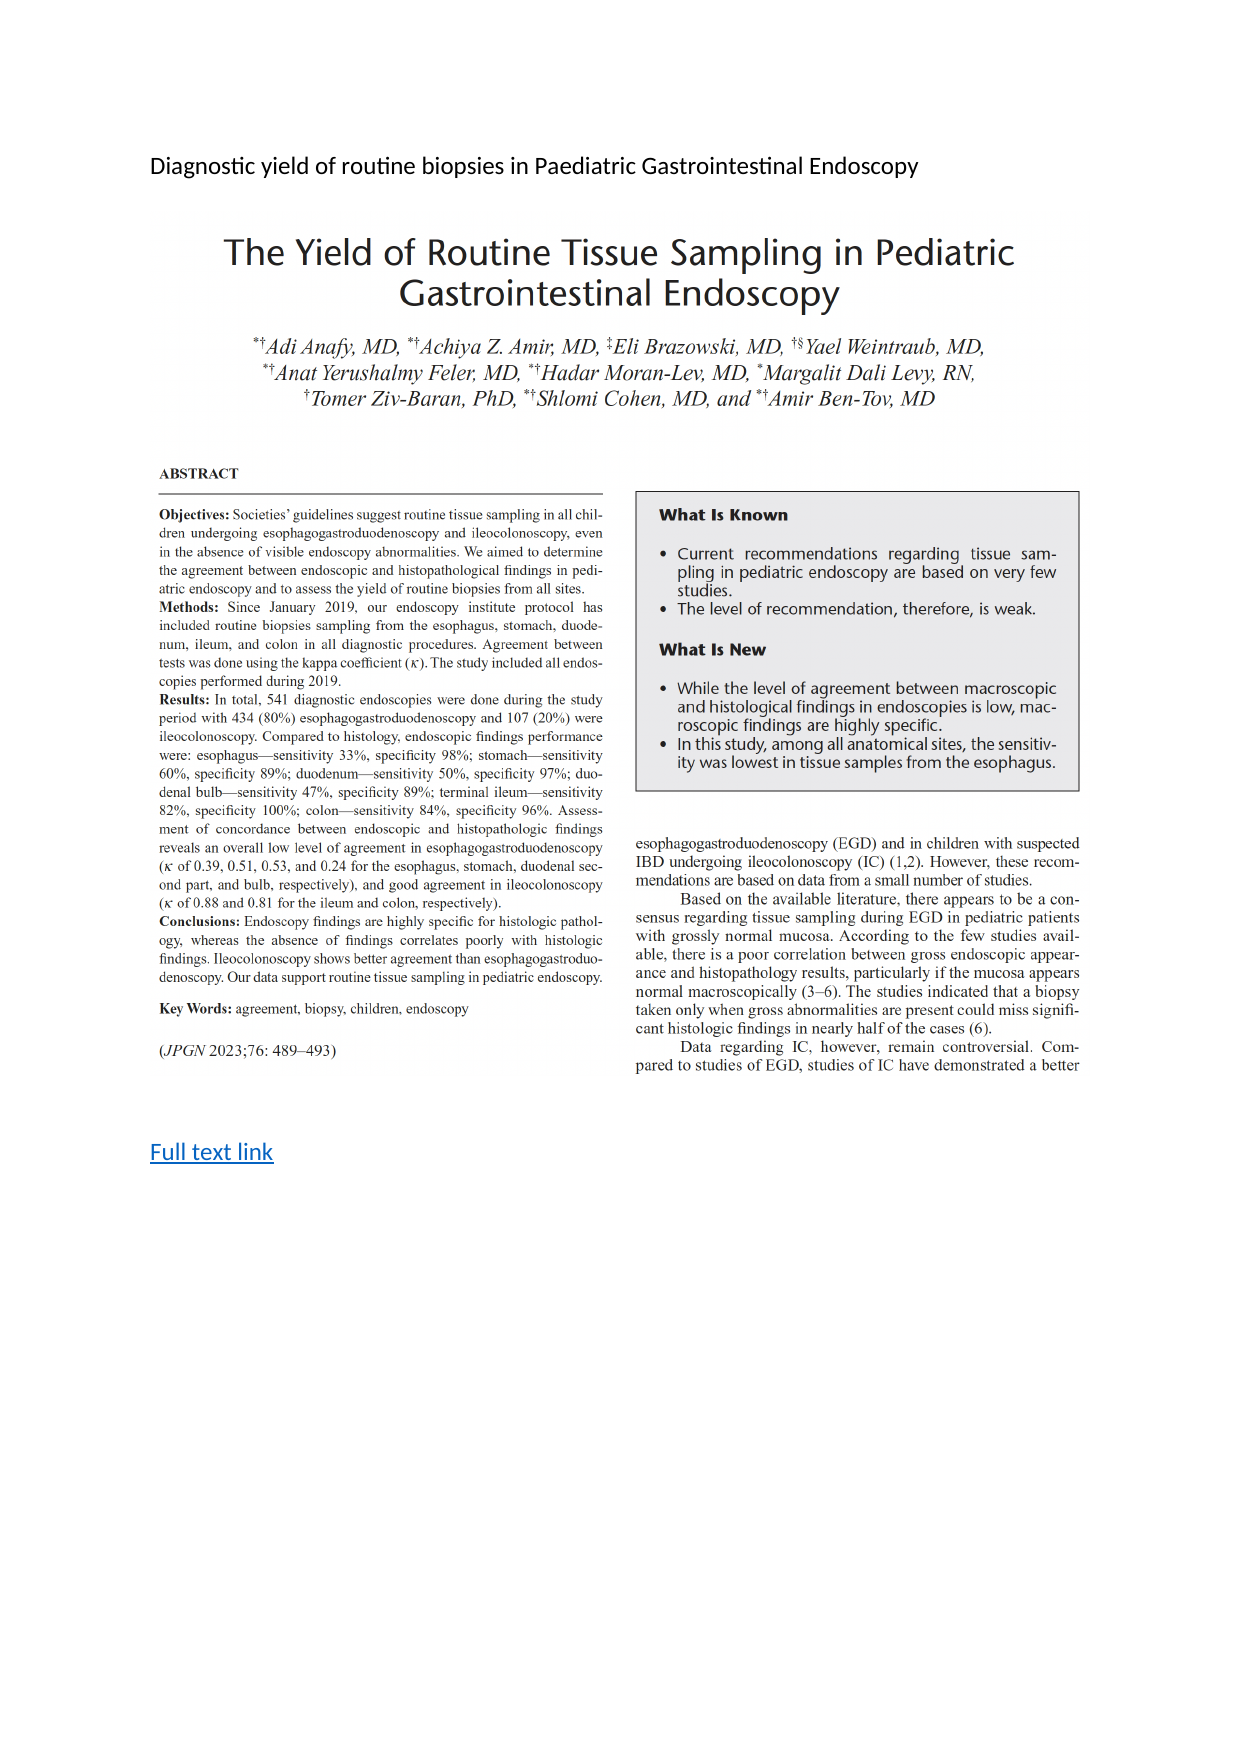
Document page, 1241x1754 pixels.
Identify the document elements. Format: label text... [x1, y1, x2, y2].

picture [150, 211, 1090, 1076]
text Diagnostic yield of routine biopsies in Paediatric Gastrointestinal Endoscopy [150, 150, 1090, 181]
text Full text link [150, 1136, 1090, 1167]
